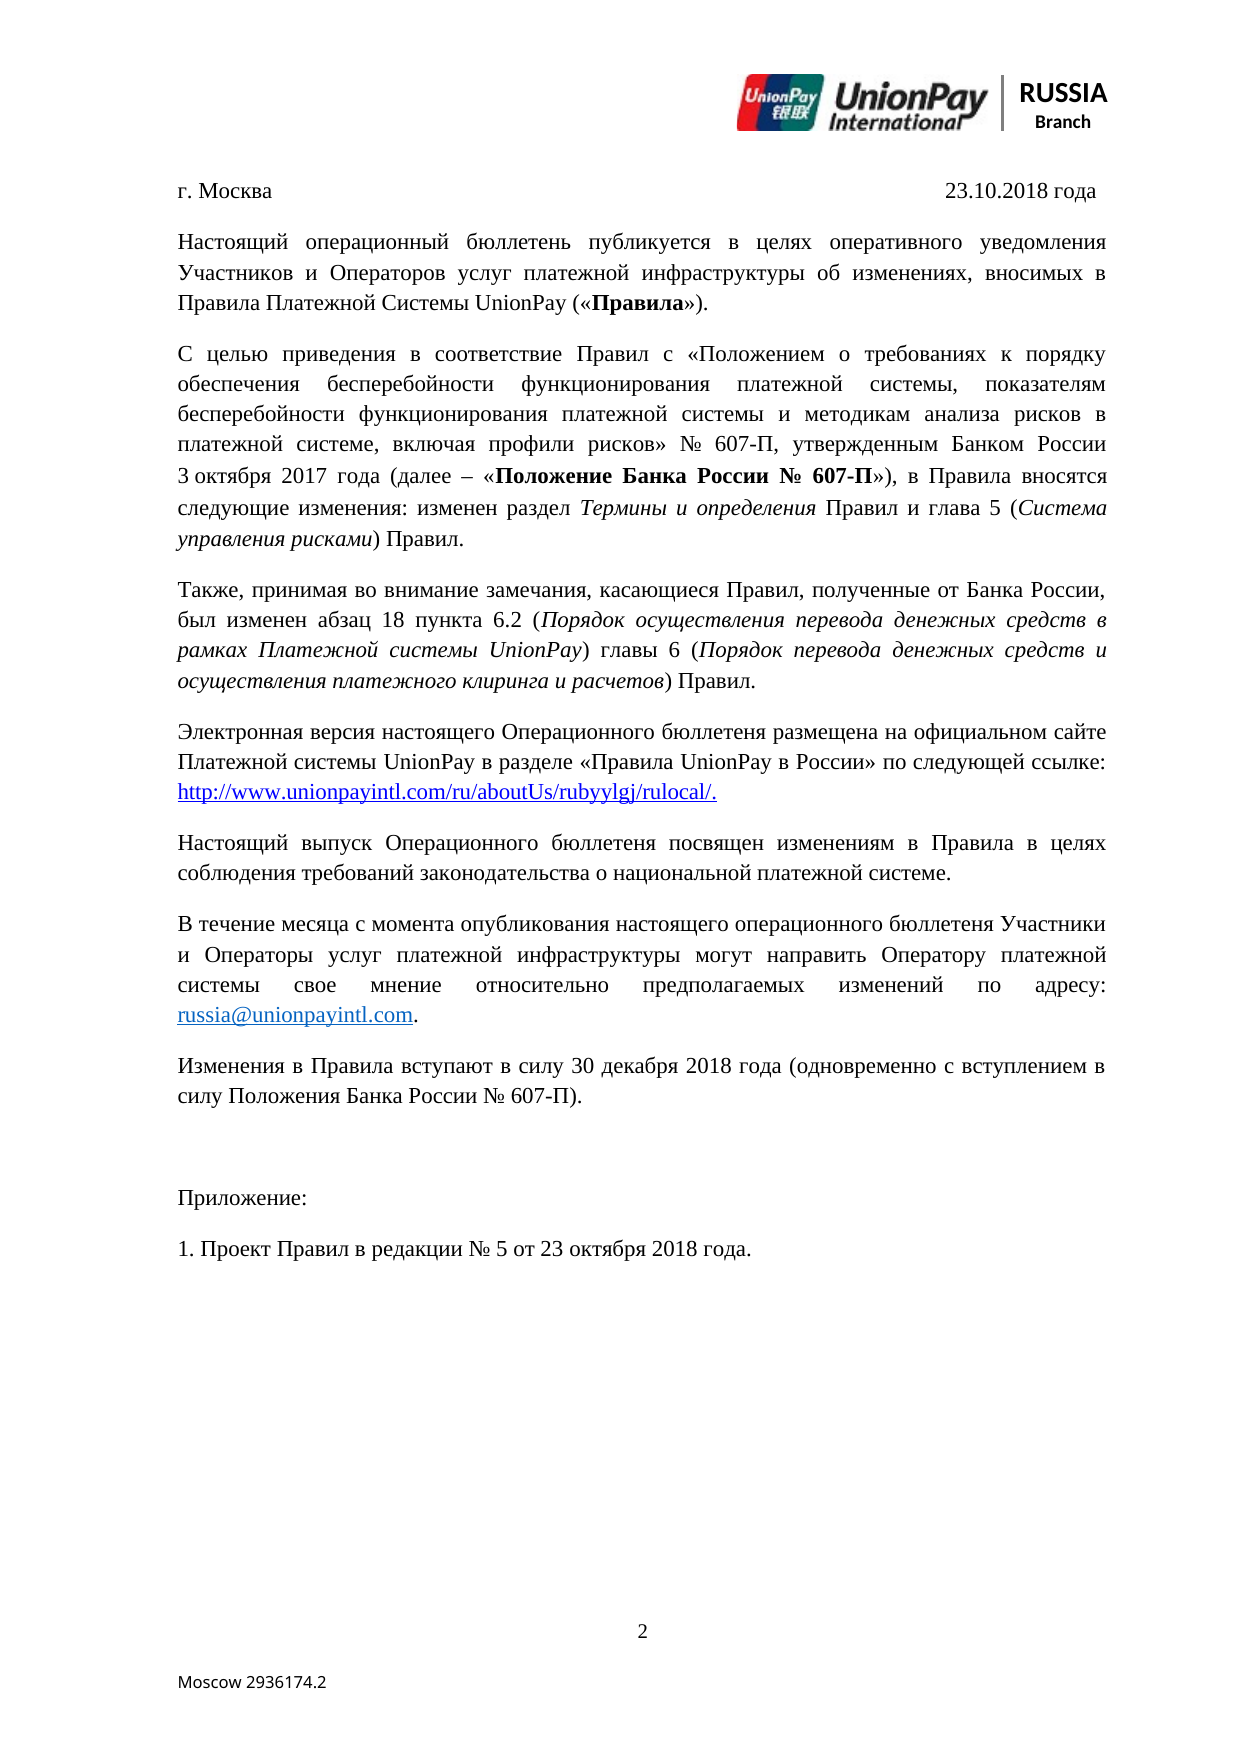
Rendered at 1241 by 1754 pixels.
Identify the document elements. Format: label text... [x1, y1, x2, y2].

picture [736, 74, 989, 131]
text 1. Проект Правил в редакции № 5 от 23 октября 2018 года. [177, 1235, 1107, 1262]
text Также, принимая во внимание замечания, касающиеся Правил, полученные от Банка России, был изменен абзац 18 пункта 6.2 (Порядок осуществления перевода денежных средств в рамках Платежной системы UnionPay) главы 6 (Порядок перевода денежных средств и осуществления платежного клиринга и расчетов) Правил. [177, 576, 1107, 693]
text Настоящий операционный бюллетень публикуется в целях оперативного уведомления Участников и Операторов услуг платежной инфраструктуры об изменениях, вносимых в Правила Платежной Системы UnionPay («Правила»). [177, 228, 1107, 315]
text Изменения в Правила вступают в силу 30 декабря 2018 года (одновременно с вступлением в силу Положения Банка России № 607-П). [177, 1052, 1107, 1109]
text г. Москва 23.10.2018 года [177, 177, 1107, 204]
text Настоящий выпуск Операционного бюллетеня посвящен изменениям в Правила в целях соблюдения требований законодательства о национальной платежной системе. [177, 829, 1107, 886]
text Приложение: [177, 1184, 1107, 1211]
text В течение месяца с момента опубликования настоящего операционного бюллетеня Участники и Операторы услуг платежной инфраструктуры могут направить Оператору платежной системы свое мнение относительно предполагаемых изменений по адресу: russia@unionpayintl.com. [177, 910, 1107, 1027]
text Электронная версия настоящего Операционного бюллетеня размещена на официальном сайте Платежной системы UnionPay в разделе «Правила UnionPay в России» по следующей ссылке: http://www.unionpayintl.com/ru/aboutUs/rubyylgj/rulocal/. [177, 718, 1107, 804]
text С целью приведения в соответствие Правил с «Положением о требованиях к порядку обеспечения бесперебойности функционирования платежной системы, показателям бесперебойности функционирования платежной системы и методикам анализа рисков в платежной системе, включая профили рисков» № 607-П, утвержденным Банком России 3 октября 2017 года (далее – «Положение Банка России № 607-П»), в Правила вносятся следующие изменения: изменен раздел Термины и определения Правил и глава 5 (Система управления рисками) Правил. [177, 340, 1107, 551]
